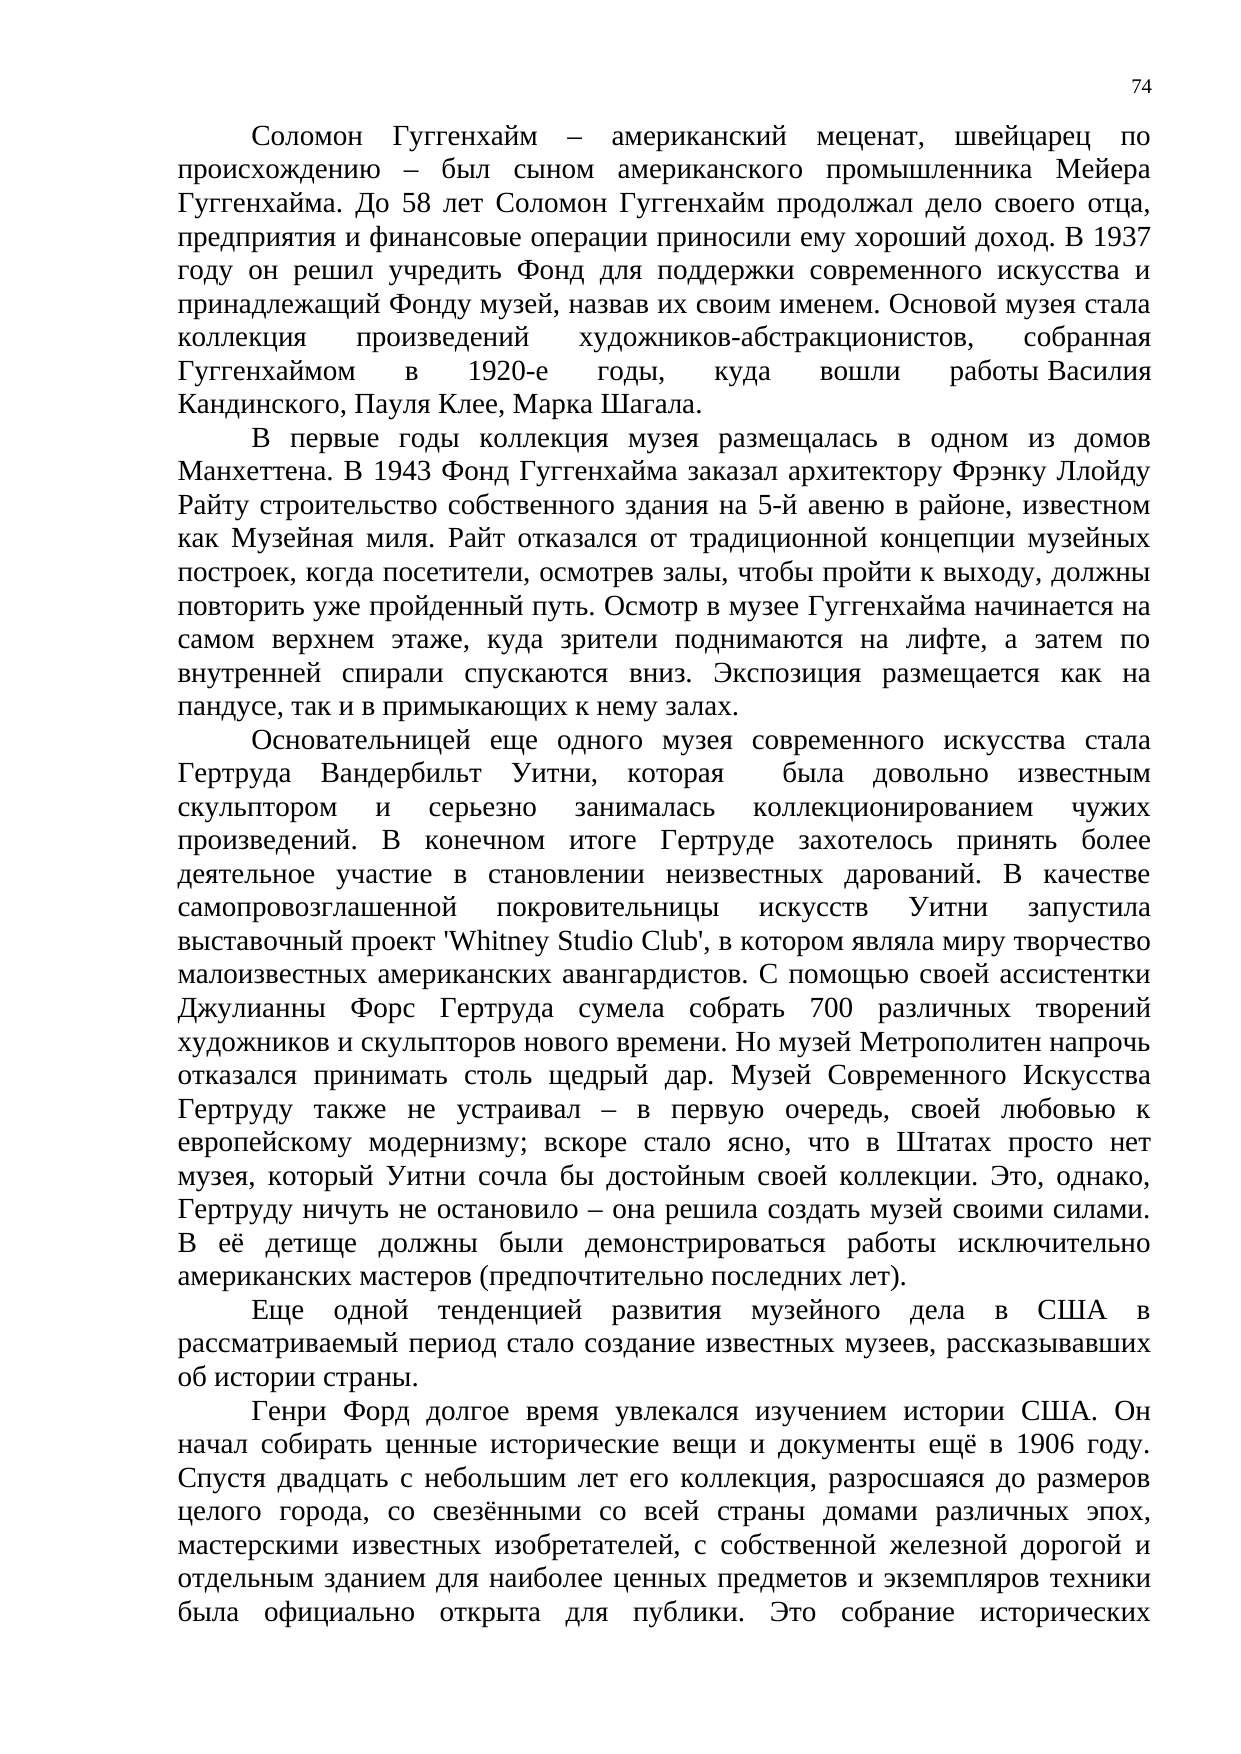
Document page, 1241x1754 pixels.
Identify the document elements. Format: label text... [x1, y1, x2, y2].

text Еще одной тенденцией развития музейного дела в США в рассматриваемый период стало создание известных музеев, рассказывавших об истории страны. [177, 1292, 1152, 1393]
text Соломон Гуггенхайм – американский меценат, швейцарец по происхождению – был сыном американского промышленника Мейера Гуггенхайма. До 58 лет Соломон Гуггенхайм продолжал дело своего отца, предприятия и финансовые операции приносили ему хороший доход. В 1937 году он решил учредить Фонд для поддержки современного искусства и принадлежащий Фонду музей, назвав их своим именем. Основой музея стала коллекция произведений художников-абстракционистов, собранная Гуггенхаймом в 1920-е годы, куда вошли работы Василия Кандинского, Пауля Клее, Марка Шагала. [177, 118, 1152, 420]
text В первые годы коллекция музея размещалась в одном из домов Манхеттена. В 1943 Фонд Гуггенхайма заказал архитектору Фрэнку Ллойду Райту строительство собственного здания на 5-й авеню в районе, известном как Музейная миля. Райт отказался от традиционной концепции музейных построек, когда посетители, осмотрев залы, чтобы пройти к выходу, должны повторить уже пройденный путь. Осмотр в музее Гуггенхайма начинается на самом верхнем этаже, куда зрители поднимаются на лифте, а затем по внутренней спирали спускаются вниз. Экспозиция размещается как на пандусе, так и в примыкающих к нему залах. [177, 420, 1152, 722]
text Основательницей еще одного музея современного искусства стала Гертруда Вандербильт Уитни, которая была довольно известным скульптором и серьезно занималась коллекционированием чужих произведений. В конечном итоге Гертруде захотелось принять более деятельное участие в становлении неизвестных дарований. В качестве самопровозглашенной покровительницы искусств Уитни запустила выставочный проект 'Whitney Studio Club', в котором являла миру творчество малоизвестных американских авангардистов. С помощью своей ассистентки Джулианны Форс Гертруда сумела собрать 700 различных творений художников и скульпторов нового времени. Но музей Метрополитен напрочь отказался принимать столь щедрый дар. Музей Современного Искусства Гертруду также не устраивал – в первую очередь, своей любовью к европейскому модернизму; вскоре стало ясно, что в Штатах просто нет музея, который Уитни сочла бы достойным своей коллекции. Это, однако, Гертруду ничуть не остановило – она решила создать музей своими силами. В её детище должны были демонстрироваться работы исключительно американских мастеров (предпочтительно последних лет). [177, 722, 1152, 1292]
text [177, 1393, 1152, 1627]
